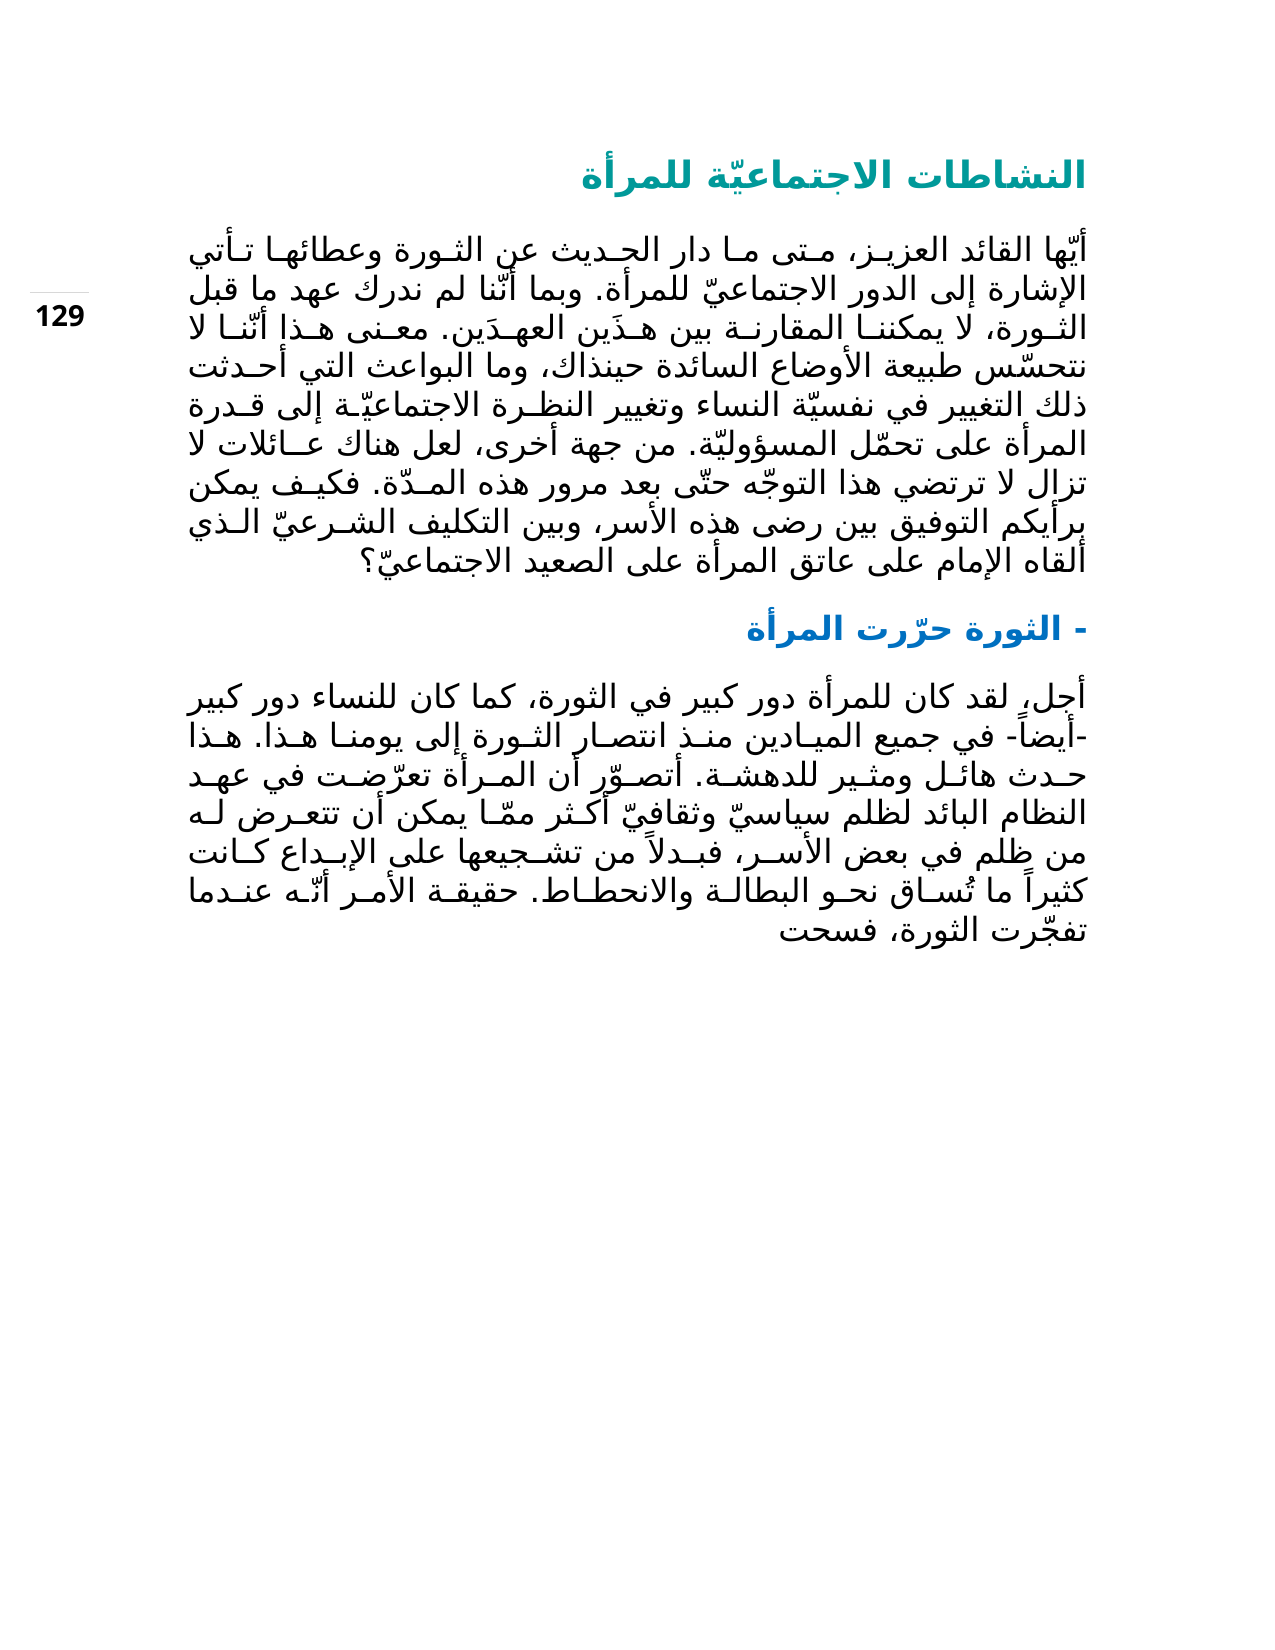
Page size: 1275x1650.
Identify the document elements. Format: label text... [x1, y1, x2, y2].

text أيّها القائد العزيز، متى ما دار الحديث عن الثورة وعطائها تأتي الإشارة إلى الدور الاجتماعيّ للمرأة. وبما أنّنا لم ندرك عهد ما قبل الثورة، لا يمكننا المقارنة بين هذَين العهدَين. معنى هذا أنّنا لا نتحسّس طبيعة الأوضاع السائدة حينذاك، وما البواعث التي أحدثت ذلك التغيير في نفسيّة النساء وتغيير النظرة الاجتماعيّة إلى قدرة المرأة على تحمّل المسؤوليّة. من جهة أخرى، لعل هناك عائلات لا تزال لا ترتضي هذا التوجّه حتّى بعد مرور هذه المدّة. فكيف يمكن برأيكم التوفيق بين رضى هذه الأسر، وبين التكليف الشرعيّ الذي ألقاه الإمام على عاتق المرأة على الصعيد الاجتماعيّ؟ [187, 230, 1087, 580]
text - الثورة حرّرت المرأة [187, 609, 1087, 648]
subtitle النشاطات الاجتماعيّة للمرأة [187, 154, 1087, 198]
text أجل، لقد كان للمرأة دور كبير في الثورة، كما كان للنساء دور كبير -أيضاً- في جميع الميادين منذ انتصار الثورة إلى يومنا هذا. هذا حدث هائل ومثير للدهشة. أتصوّر أن المرأة تعرّضت في عهد النظام البائد لظلم سياسيّ وثقافيّ أكثر ممّا يمكن أن تتعرض له من ظلم في بعض الأسر، فبدلاً من تشجيعها على الإبداع كانت كثيراً ما تُساق نحو البطالة والانحطاط. حقيقة الأمر أنّه عندما تفجّرت الثورة، فسحت [187, 677, 1087, 949]
